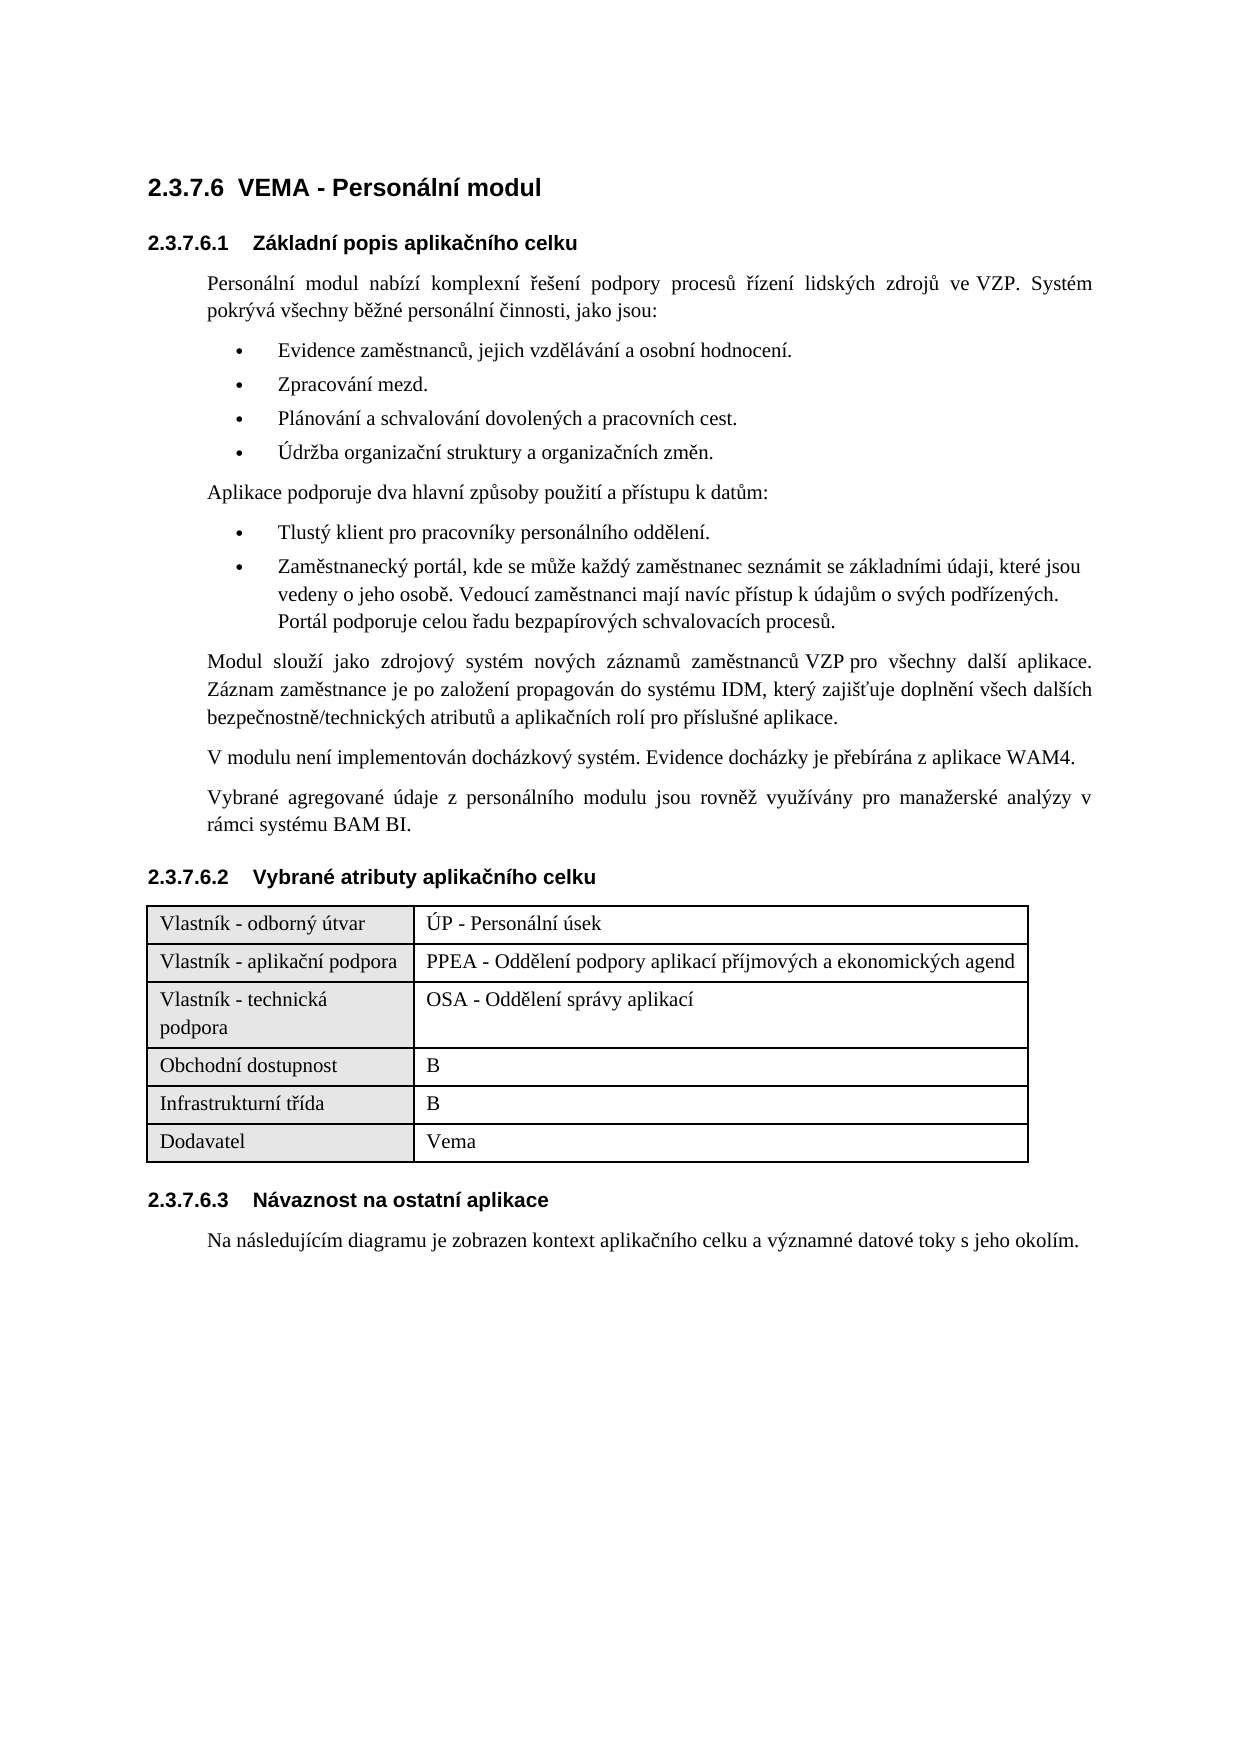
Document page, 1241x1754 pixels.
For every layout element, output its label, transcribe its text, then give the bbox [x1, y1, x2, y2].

text Plánování a schvalování dovolených a pracovních cest. [236, 406, 1092, 430]
subtitle Vybrané atributy aplikačního celku [148, 865, 1092, 889]
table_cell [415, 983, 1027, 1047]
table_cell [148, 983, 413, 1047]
text Modul slouží jako zdrojový systém nových záznamů zaměstnanců VZP pro všechny další aplikace. Záznam zaměstnance je po založení propagován do systému IDM, který zajišťuje doplnění všech dalších bezpečnostně/technických atributů a aplikačních rolí pro příslušné aplikace. [207, 649, 1092, 729]
text Tlustý klient pro pracovníky personálního oddělení. [236, 520, 1092, 544]
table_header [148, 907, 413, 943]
text Evidence zaměstnanců, jejich vzdělávání a osobní hodnocení. [236, 338, 1092, 362]
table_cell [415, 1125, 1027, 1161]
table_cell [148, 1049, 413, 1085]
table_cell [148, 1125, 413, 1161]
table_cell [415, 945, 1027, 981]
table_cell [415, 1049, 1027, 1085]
text Na následujícím diagramu je zobrazen kontext aplikačního celku a významné datové toky s jeho okolím. [207, 1228, 1092, 1252]
text V modulu není implementován docházkový systém. Evidence docházky je přebírána z aplikace WAM4. [207, 745, 1092, 769]
text Zpracování mezd. [236, 372, 1092, 396]
subtitle VEMA - Personální modul [148, 173, 1092, 201]
text Vybrané agregované údaje z personálního modulu jsou rovněž využívány pro manažerské analýzy v rámci systému BAM BI. [207, 785, 1092, 836]
text Údržba organizační struktury a organizačních změn. [236, 440, 1092, 464]
text Zaměstnanecký portál, kde se může každý zaměstnanec seznámit se základními údaji, které jsou vedeny o jeho osobě. Vedoucí zaměstnanci mají navíc přístup k údajům o svých podřízených. Portál podporuje celou řadu bezpapírových schvalovacích procesů. [236, 554, 1092, 633]
text Aplikace podporuje dva hlavní způsoby použití a přístupu k datům: [207, 480, 1092, 504]
subtitle Základní popis aplikačního celku [148, 231, 1092, 255]
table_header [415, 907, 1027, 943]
subtitle Návaznost na ostatní aplikace [148, 1188, 1092, 1212]
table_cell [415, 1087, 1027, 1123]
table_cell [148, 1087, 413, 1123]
text Personální modul nabízí komplexní řešení podpory procesů řízení lidských zdrojů ve VZP. Systém pokrývá všechny běžné personální činnosti, jako jsou: [207, 271, 1092, 322]
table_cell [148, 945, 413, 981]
